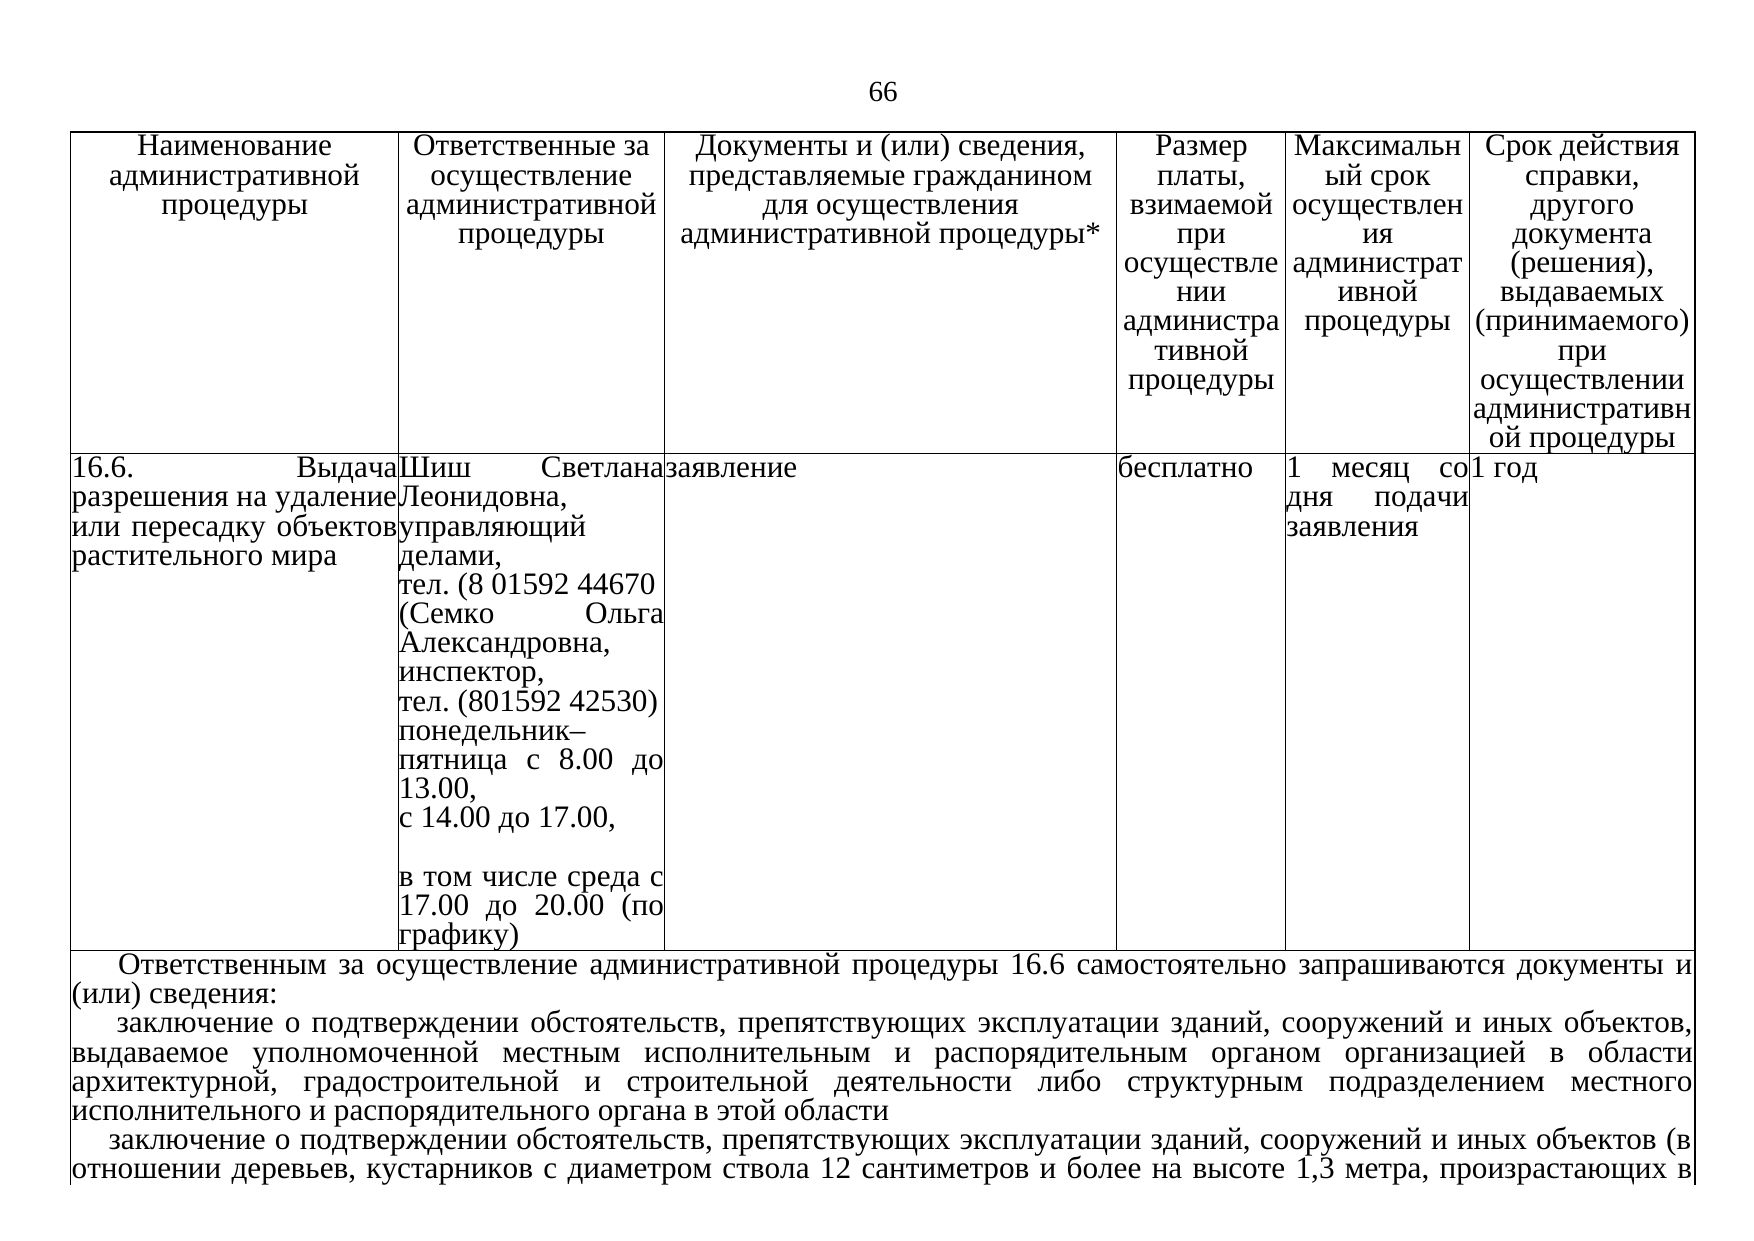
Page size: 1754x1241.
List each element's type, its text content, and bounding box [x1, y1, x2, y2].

table_header Размер платы, взимаемой при осуществлении административной процедуры [1117, 133, 1285, 453]
table_header Документы и (или) сведения, представляемые гражданином для осуществления административной процедуры* [665, 133, 1116, 453]
table_header Максимальный срок осуществления административной процедуры [1286, 133, 1469, 453]
table_cell 16.6. Выдача разрешения на удаление или пересадку объектов растительного мира [71, 454, 398, 950]
table_cell 1 месяц со дня подачи заявления [1286, 454, 1469, 950]
table_header Ответственные за осуществление административной процедуры [399, 133, 664, 453]
table_header Наименование административной процедуры [71, 133, 398, 453]
table_header Срок действия справки, другого документа (решения), выдаваемых (принимаемого) при осуществлении административной процедуры [1470, 133, 1694, 453]
table_cell заявление [665, 454, 1116, 950]
table_cell бесплатно [1117, 454, 1285, 950]
table_cell Шиш Светлана Леонидовна, управляющий делами, тел. (8 01592 44670 (Семко Ольга Александровна, инспектор, тел. (801592 42530) понедельник–пятница с 8.00 до 13.00, с 14.00 до 17.00, в том числе среда с 17.00 до 20.00 (по графику) [399, 454, 664, 950]
table_cell Ответственным за осуществление административной процедуры 16.6 самостоятельно запрашиваются документы и (или) сведения: заключение о подтверждении обстоятельств, препятствующих эксплуатации зданий, сооружений и иных объектов, выдаваемое уполномоченной местным исполнительным и распорядительным органом организацией в области архитектурной, градостроительной и строительной деятельности либо структурным подразделением местного исполнительного и распорядительного органа в этой области заключение о подтверждении обстоятельств, препятствующих эксплуатации зданий, сооружений и иных объектов (в отношении деревьев, кустарников с диаметром ствола 12 сантиметров и более на высоте 1,3 метра, произрастающих в придорожных насаждениях автомобильных дорог), выдаваемое организацией государственного дорожного хозяйства, являющейся лицом в области озеленения заключение о подтверждении обстоятельств, препятствующих эксплуатации зданий, сооружений и иных объектов (в отношении деревьев, кустарников с диаметром ствола 12 сантиметров и более на высоте 1,3 метра, произрастающих в придорожных насаждениях железных дорог), выдаваемое организацией железнодорожного транспорта общего пользования, являющейся лицом в области озеленения заключение о подтверждении ненадлежащего качественного состояния деревьев, кустарников, выдаваемое лицом в области озеленения, уполномоченным местным исполнительным и распорядительным органом [71, 951, 1694, 1184]
table_cell 1 год [1470, 454, 1694, 950]
